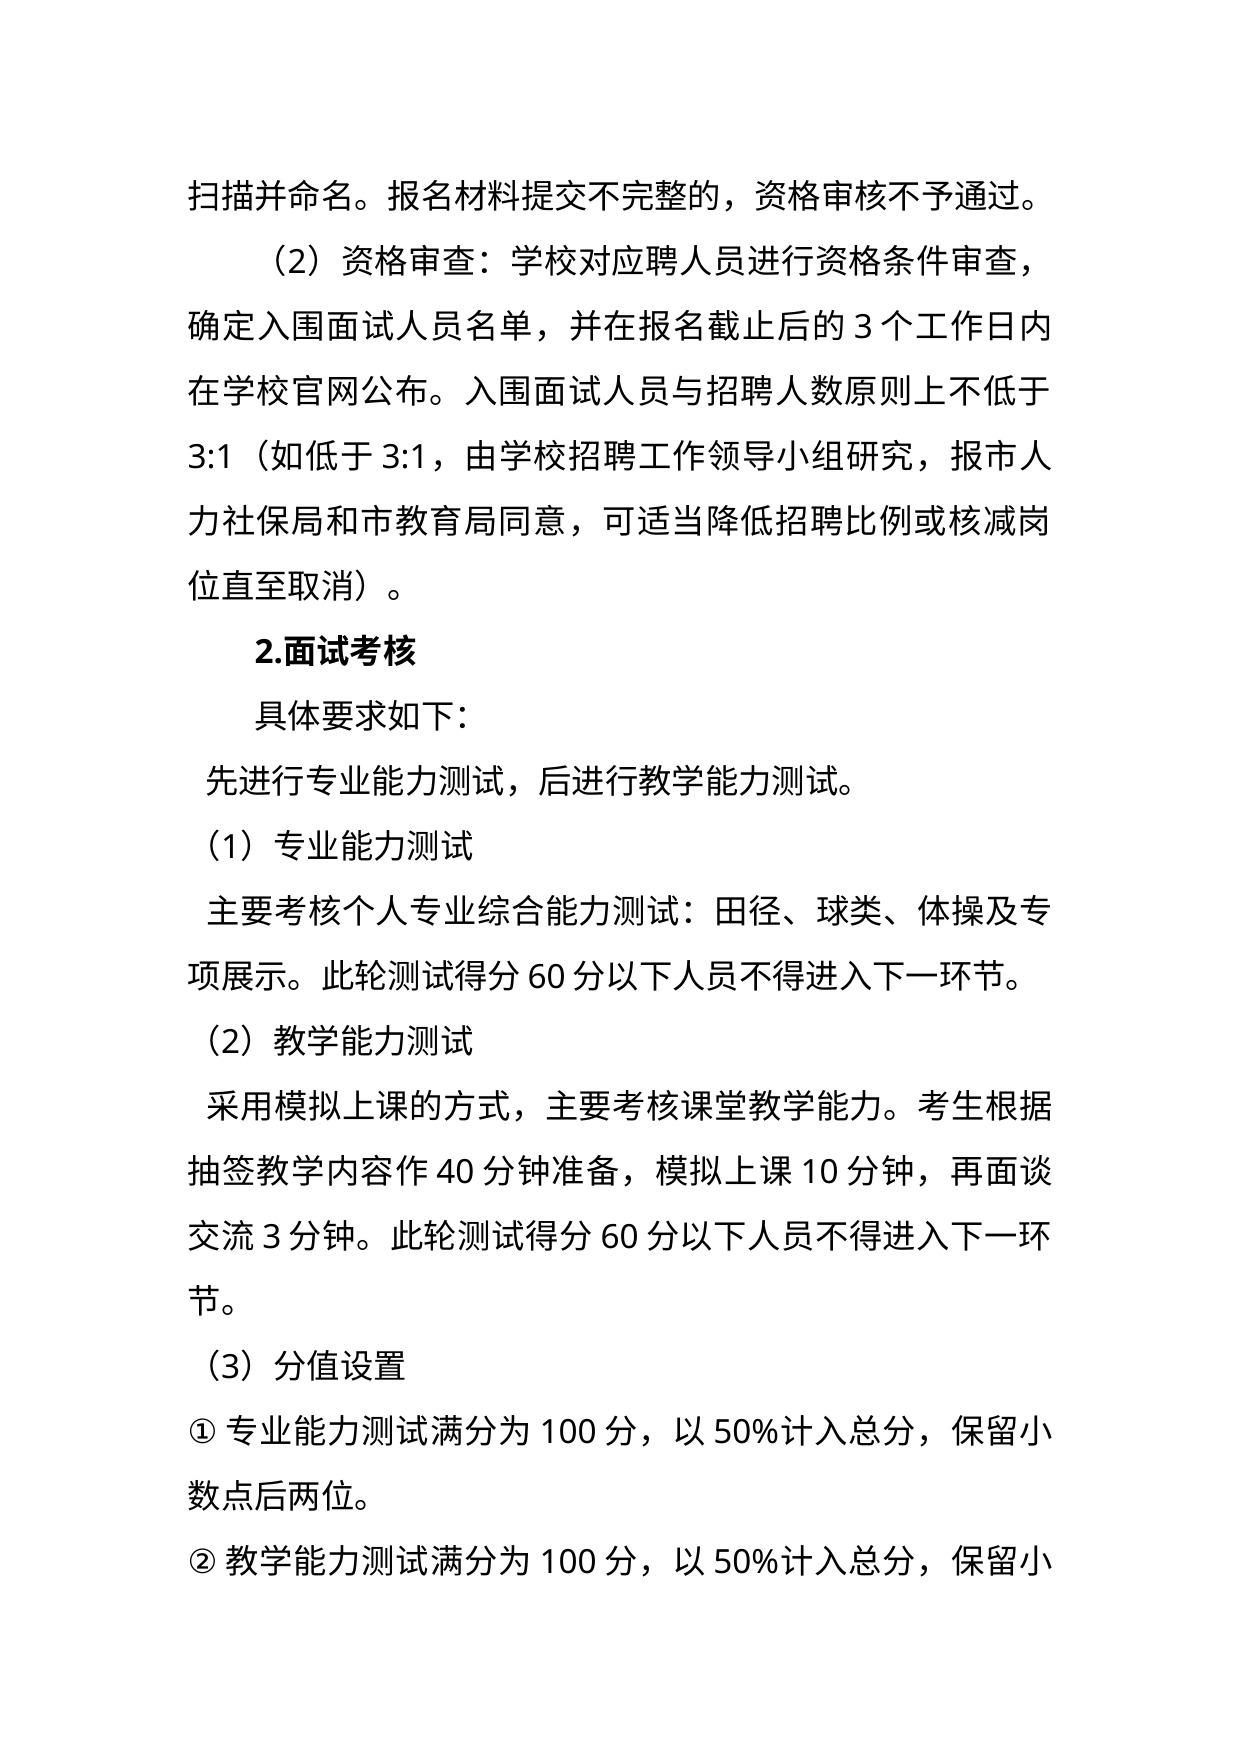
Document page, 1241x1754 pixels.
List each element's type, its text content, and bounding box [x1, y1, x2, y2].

text 2.面试考核 [187, 617, 1053, 682]
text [187, 162, 1053, 227]
text （2）资格审查：学校对应聘人员进行资格条件审查，确定入围面试人员名单，并在报名截止后的3个工作日内在学校官网公布。入围面试人员与招聘人数原则上不低于3:1（如低于3:1，由学校招聘工作领导小组研究，报市人力社保局和市教育局同意，可适当降低招聘比例或核减岗位直至取消）。 [187, 227, 1053, 617]
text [187, 682, 1053, 1592]
